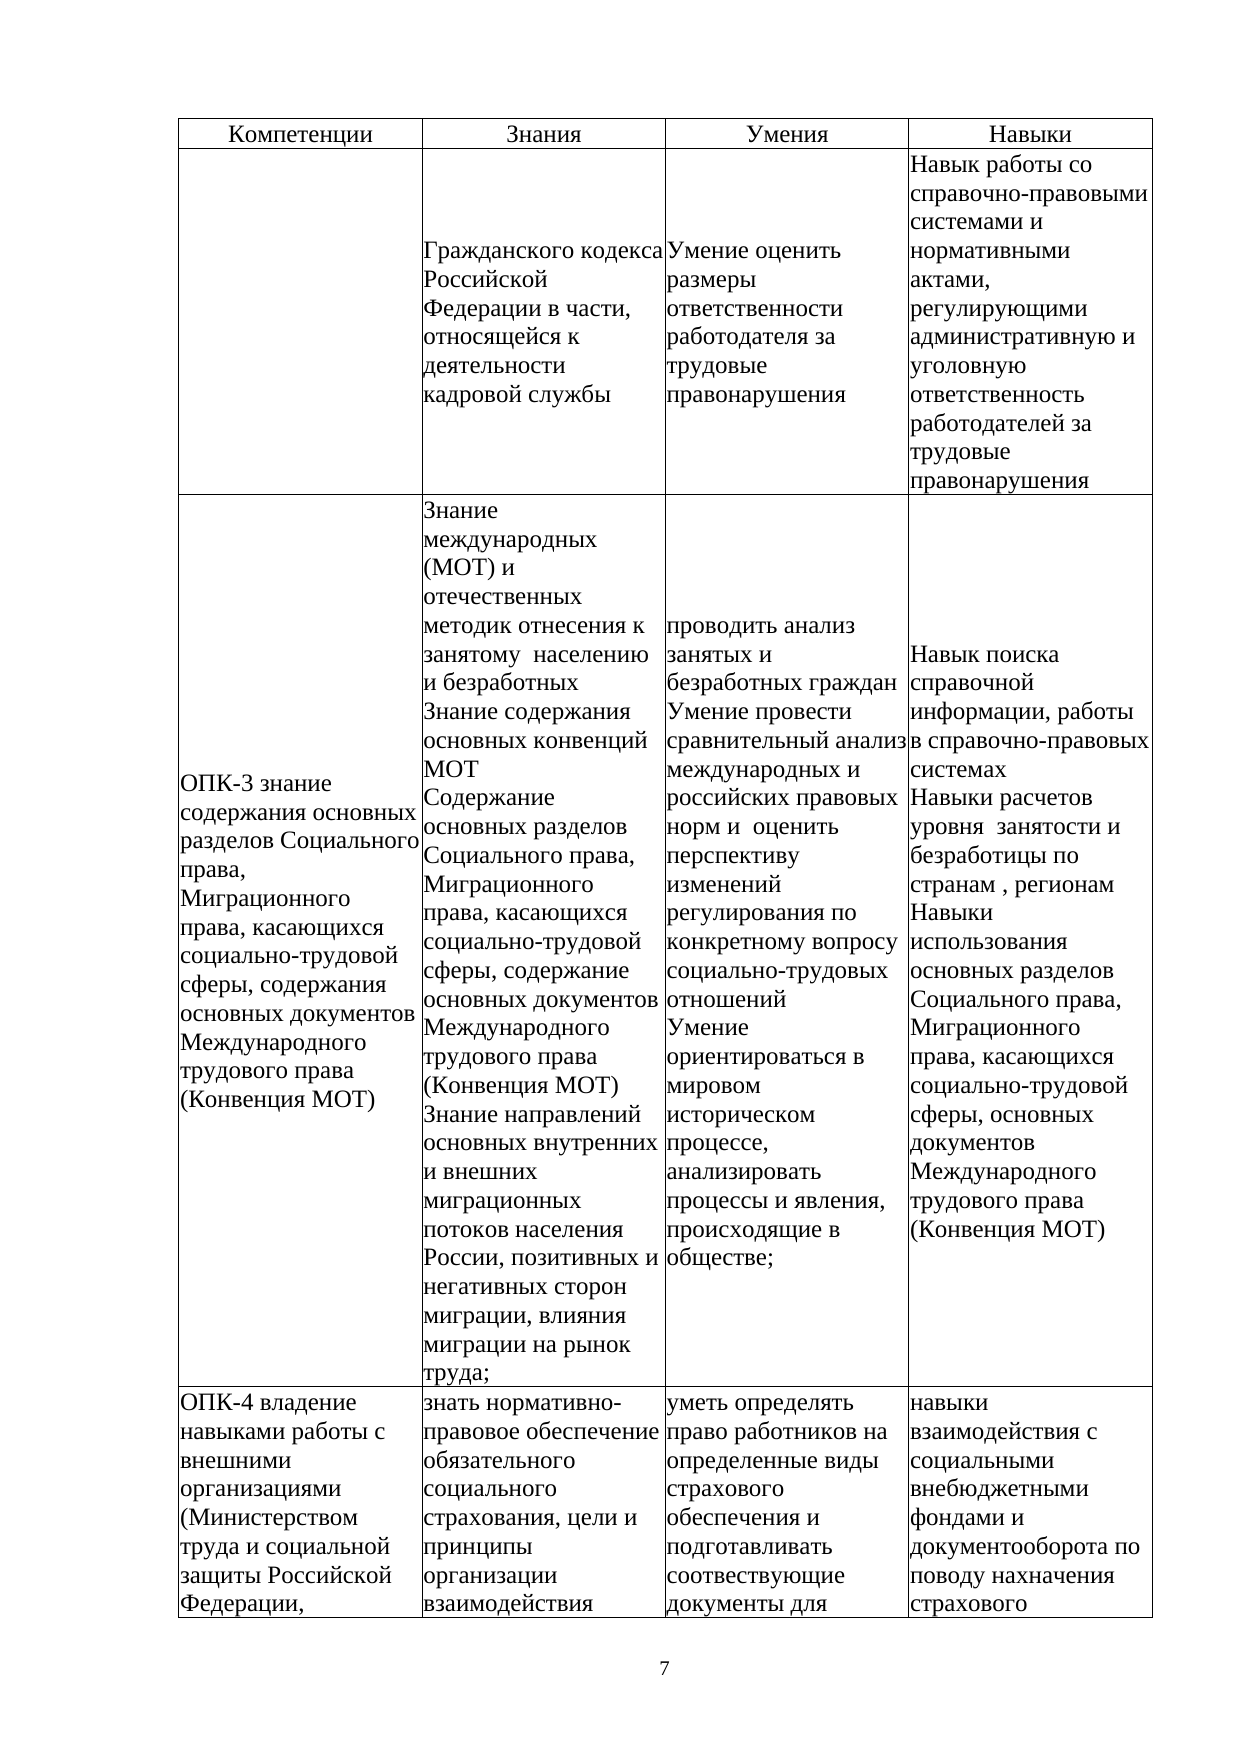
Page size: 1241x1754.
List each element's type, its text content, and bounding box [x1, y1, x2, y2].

table_header Знания [423, 119, 665, 148]
table_cell проводить анализ занятых и безработных граждан Умение провести сравнительный анализ международных и российских правовых норм и оценить перспективу изменений регулирования по конкретному вопросу социально-трудовых отношений Умение ориентироваться в мировом историческом процессе, анализировать процессы и явления, происходящие в обществе; [666, 495, 908, 1386]
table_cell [179, 149, 422, 494]
table_header Навыки [909, 119, 1152, 148]
table_cell ОПК-3 знание содержания основных разделов Социального права, Миграционного права, касающихся социально-трудовой сферы, содержания основных документов Международного трудового права (Конвенция МОТ) [179, 495, 422, 1386]
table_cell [909, 1387, 1152, 1617]
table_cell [909, 149, 1152, 494]
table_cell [666, 149, 908, 494]
table_header Компетенции [179, 119, 422, 148]
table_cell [666, 1387, 908, 1617]
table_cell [423, 1387, 665, 1617]
table_header Умения [666, 119, 908, 148]
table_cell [179, 1387, 422, 1617]
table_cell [423, 149, 665, 494]
table_cell Навык поиска справочной информации, работы в справочно-правовых системах Навыки расчетов уровня занятости и безработицы по странам , регионам Навыки использования основных разделов Социального права, Миграционного права, касающихся социально-трудовой сферы, основных документов Международного трудового права (Конвенция МОТ) [909, 495, 1152, 1386]
table_cell Знание международных (МОТ) и отечественных методик отнесения к занятому населению и безработных Знание содержания основных конвенций МОТ Содержание основных разделов Социального права, Миграционного права, касающихся социально-трудовой сферы, содержание основных документов Международного трудового права (Конвенция МОТ) Знание направлений основных внутренних и внешних миграционных потоков населения России, позитивных и негативных сторон миграции, влияния миграции на рынок труда; [423, 495, 665, 1386]
